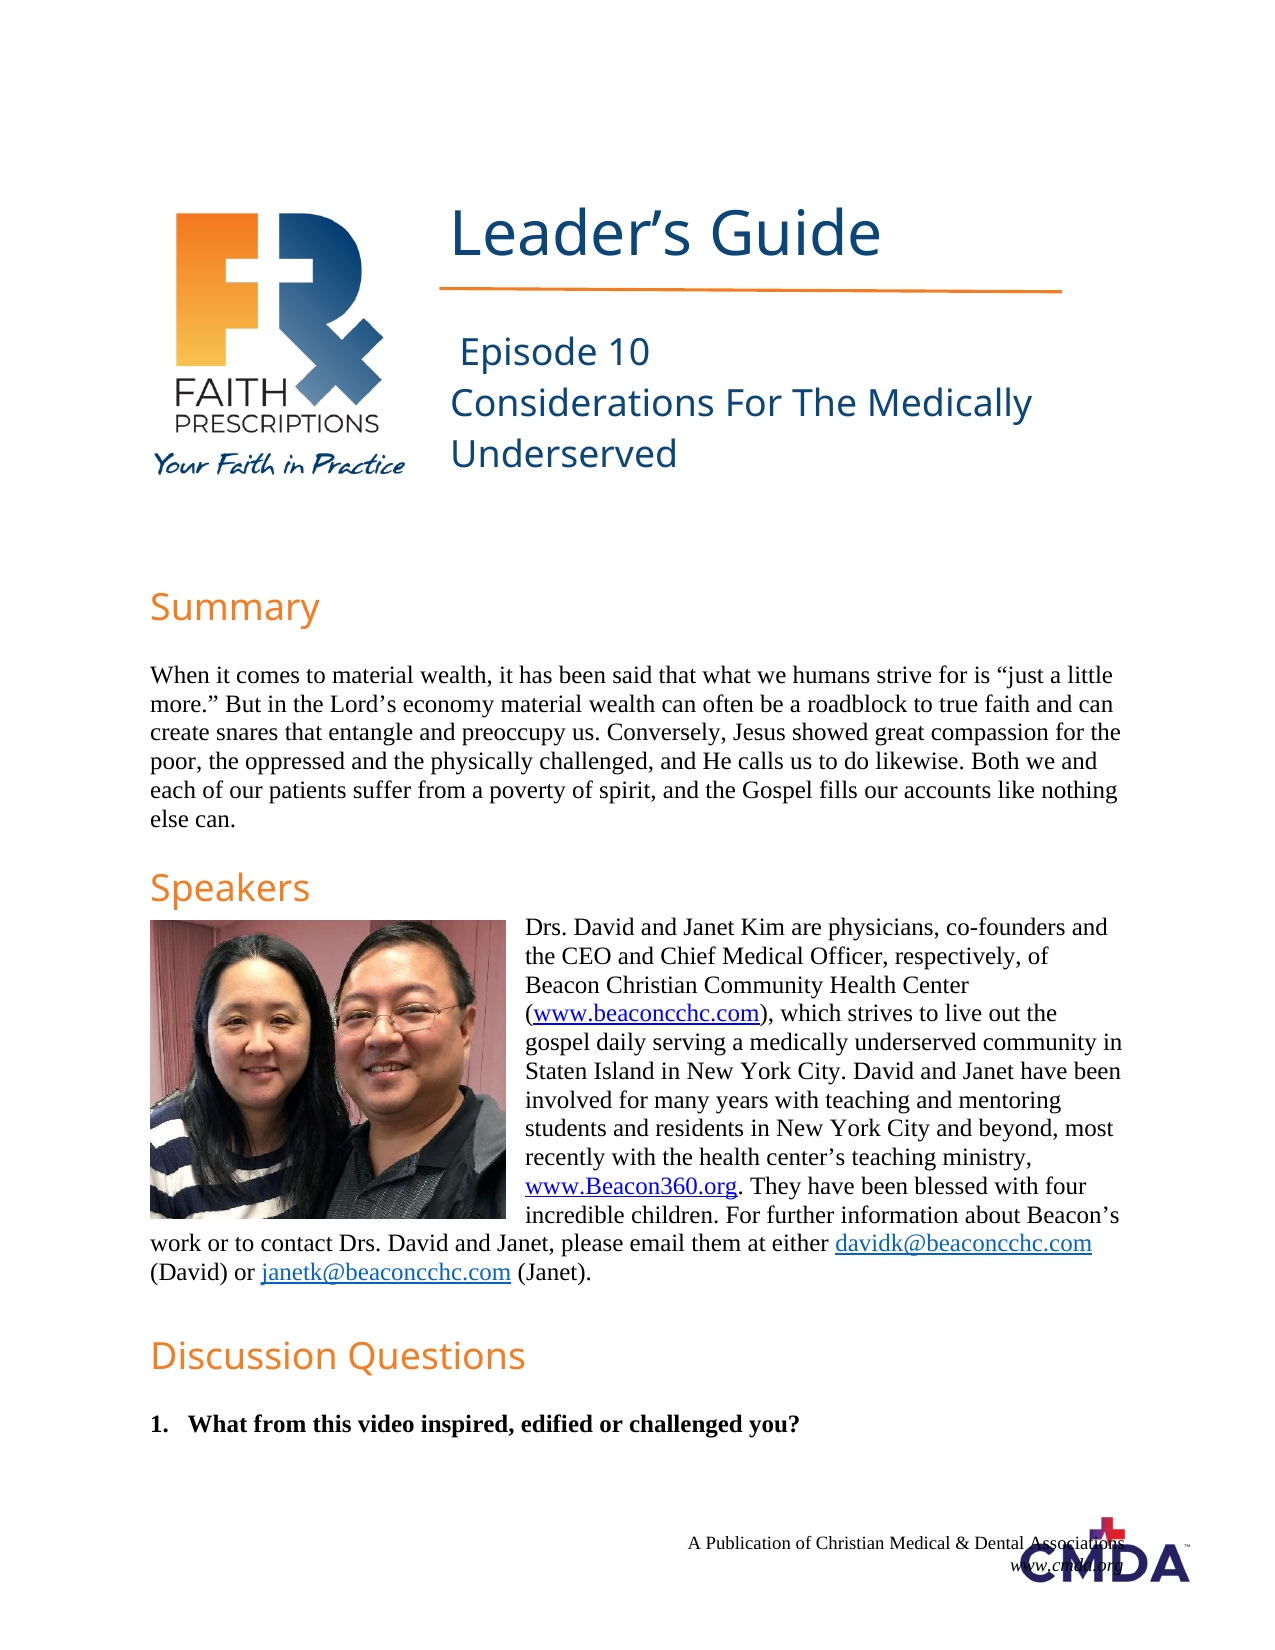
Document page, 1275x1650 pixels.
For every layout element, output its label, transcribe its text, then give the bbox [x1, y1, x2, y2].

picture [150, 920, 506, 1219]
text Considerations For The Medically Underserved [450, 376, 1125, 478]
text Speakers [150, 861, 1125, 912]
text Leader’s Guide [431, 189, 1125, 274]
text Discussion Questions [150, 1329, 1125, 1380]
picture [1018, 1517, 1194, 1593]
list What from this video inspired, edified or challenged you? [150, 1409, 1125, 1438]
text When it comes to material wealth, it has been said that what we humans strive for is “just a little more.” But in the Lord’s economy material wealth can often be a roadblock to true faith and can create snares that entangle and preoccupy us. Conversely, Jesus showed great compassion for the poor, the oppressed and the physically challenged, and He calls us to do likewise. Both we and each of our patients suffer from a poverty of spirit, and the Gospel fills our accounts like nothing else can. [150, 660, 1125, 832]
picture [119, 181, 431, 493]
text Summary [150, 580, 1125, 631]
text Episode 10 [431, 325, 1125, 376]
